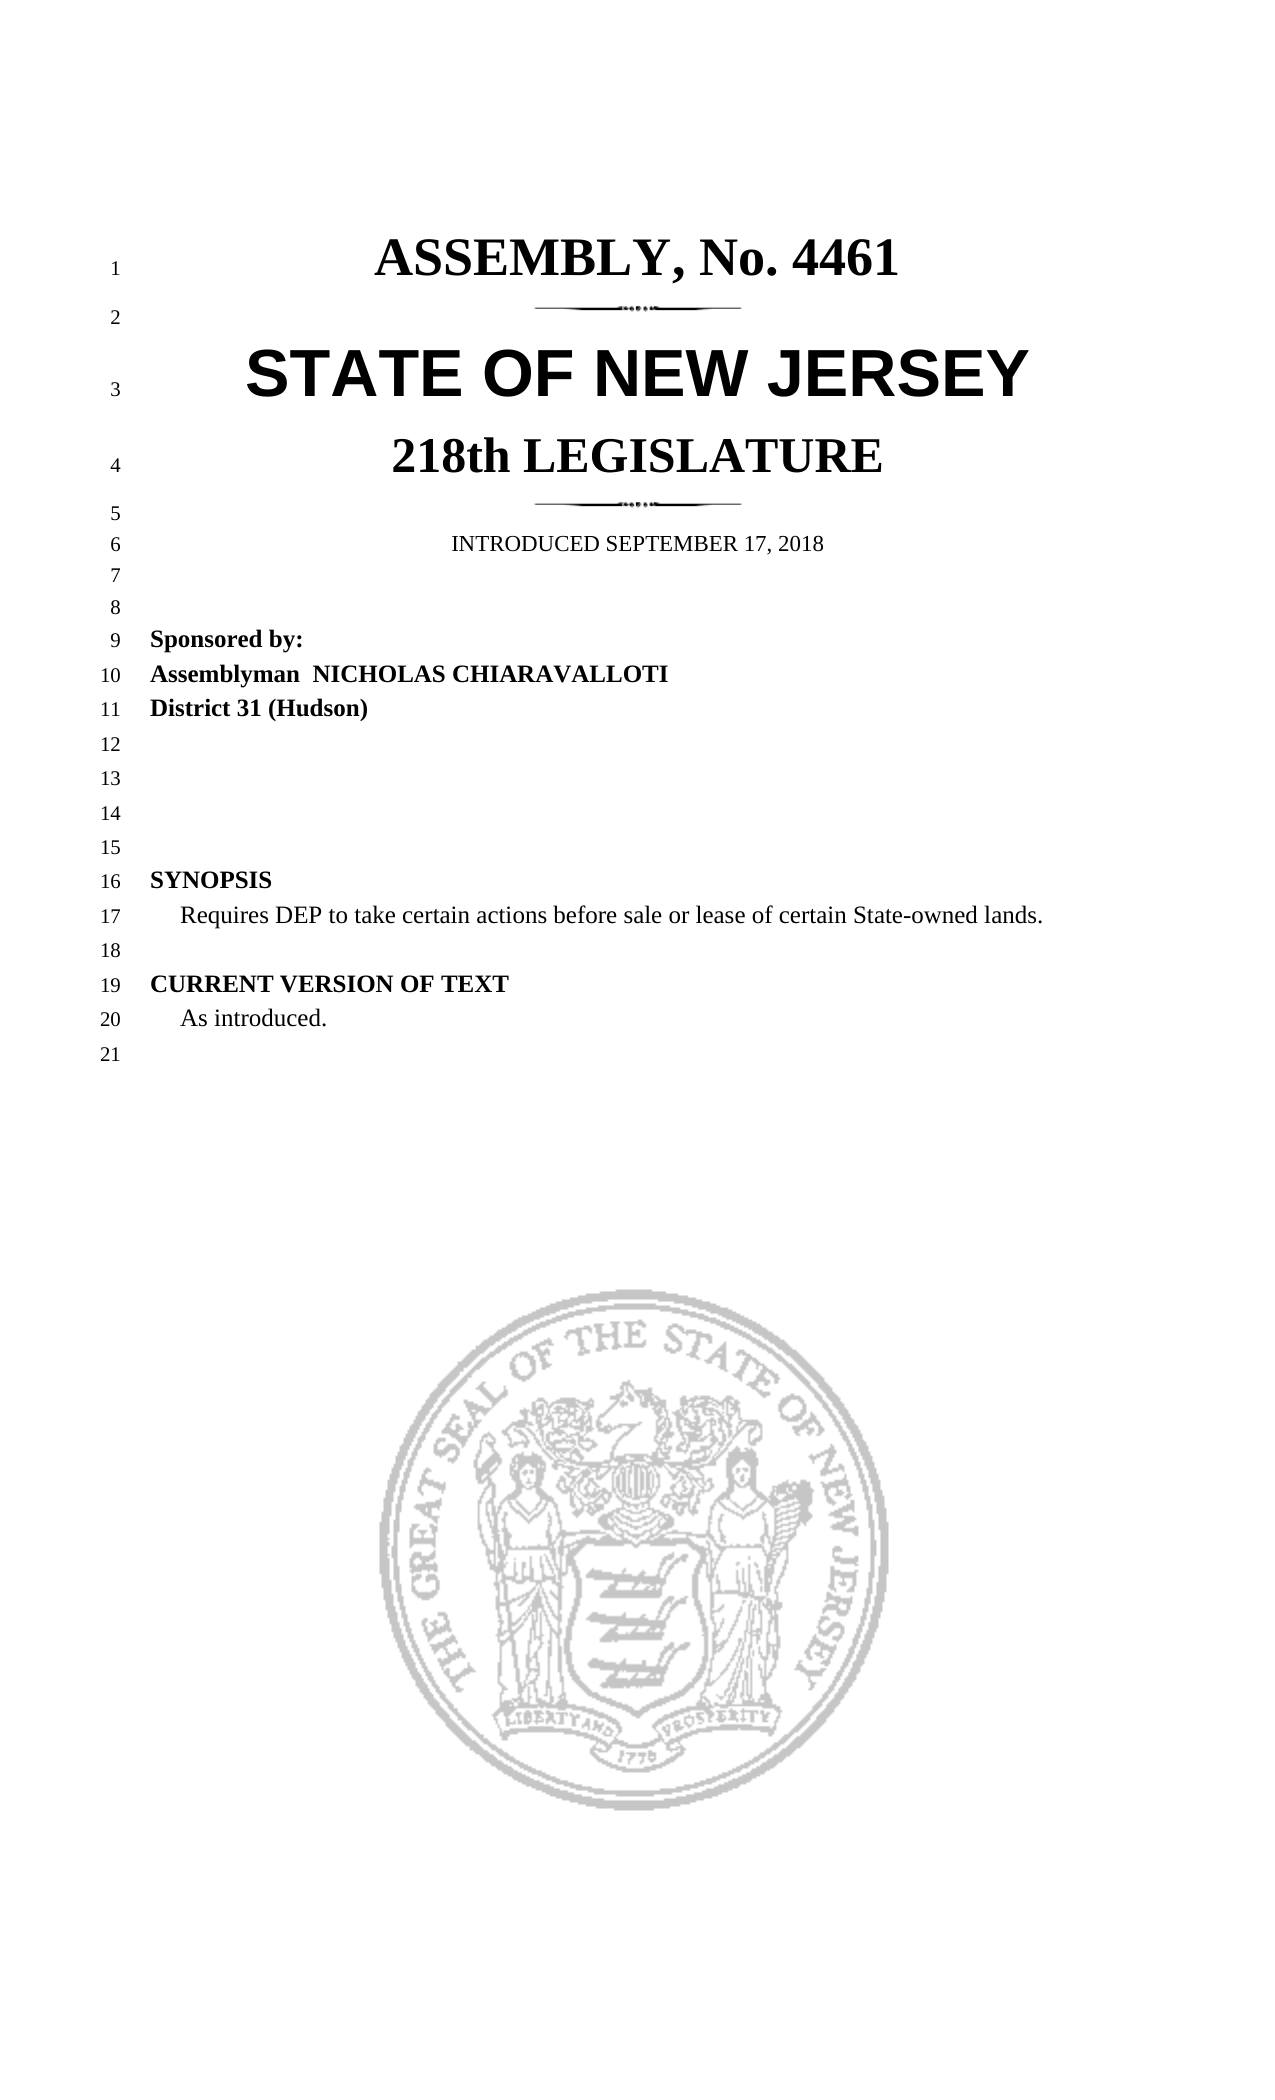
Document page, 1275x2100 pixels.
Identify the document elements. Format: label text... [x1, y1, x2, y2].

text CURRENT VERSION OF TEXT [150, 969, 1125, 998]
text Assemblyman NICHOLAS CHIARAVALLOTI [150, 659, 1125, 687]
text SYNOPSIS [150, 866, 1125, 894]
text STATE OF NEW JERSEY [150, 334, 1125, 411]
text 218th LEGISLATURE [150, 426, 1125, 484]
text Sponsored by: [150, 624, 1125, 653]
text District 31 (Hudson) [150, 693, 1125, 722]
text Requires DEP to take certain actions before sale or lease of certain State-owned lands. [150, 900, 1125, 929]
text INTRODUCED SEPTEMBER 17, 2018 [150, 529, 1125, 556]
text As introduced. [150, 1003, 1125, 1032]
text ASSEMBLY, No. 4461 [150, 225, 1125, 287]
